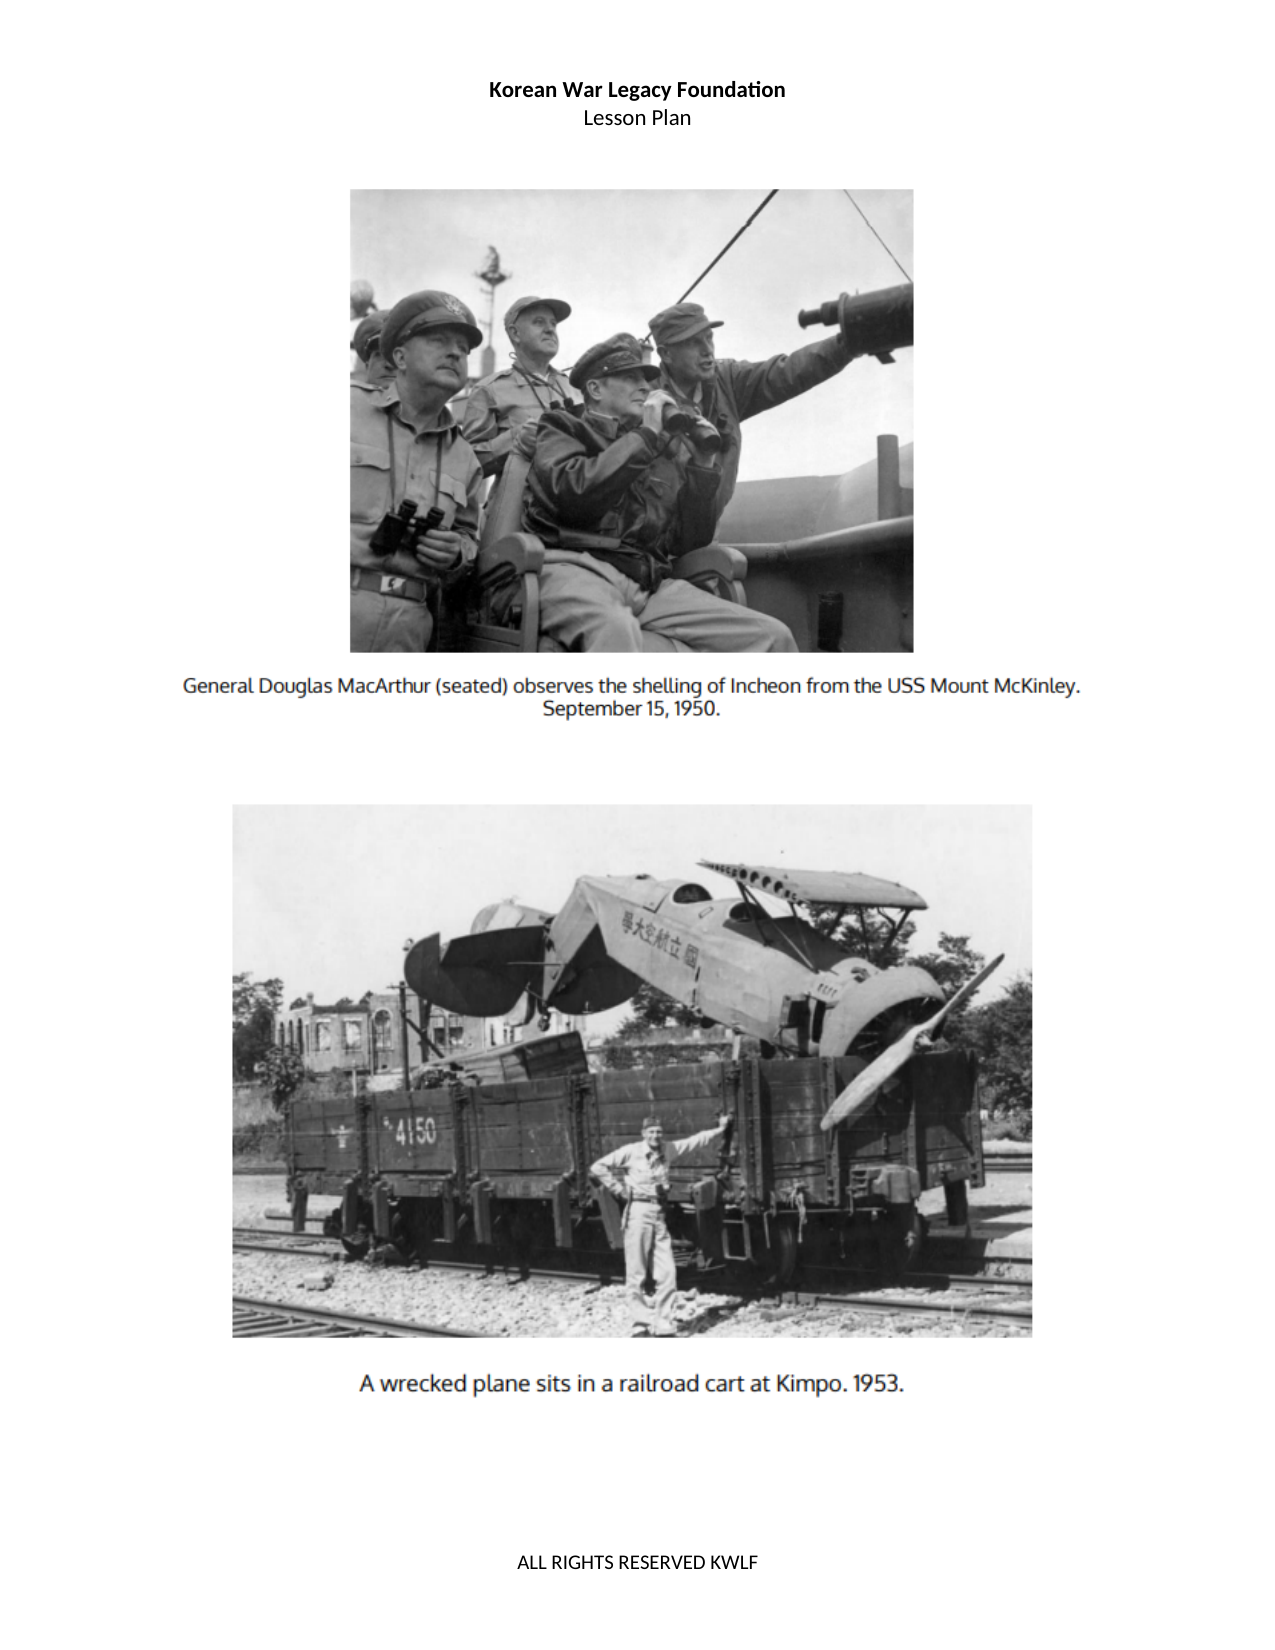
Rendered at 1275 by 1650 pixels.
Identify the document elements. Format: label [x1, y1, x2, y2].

picture [150, 797, 1125, 1430]
picture [150, 180, 1125, 737]
